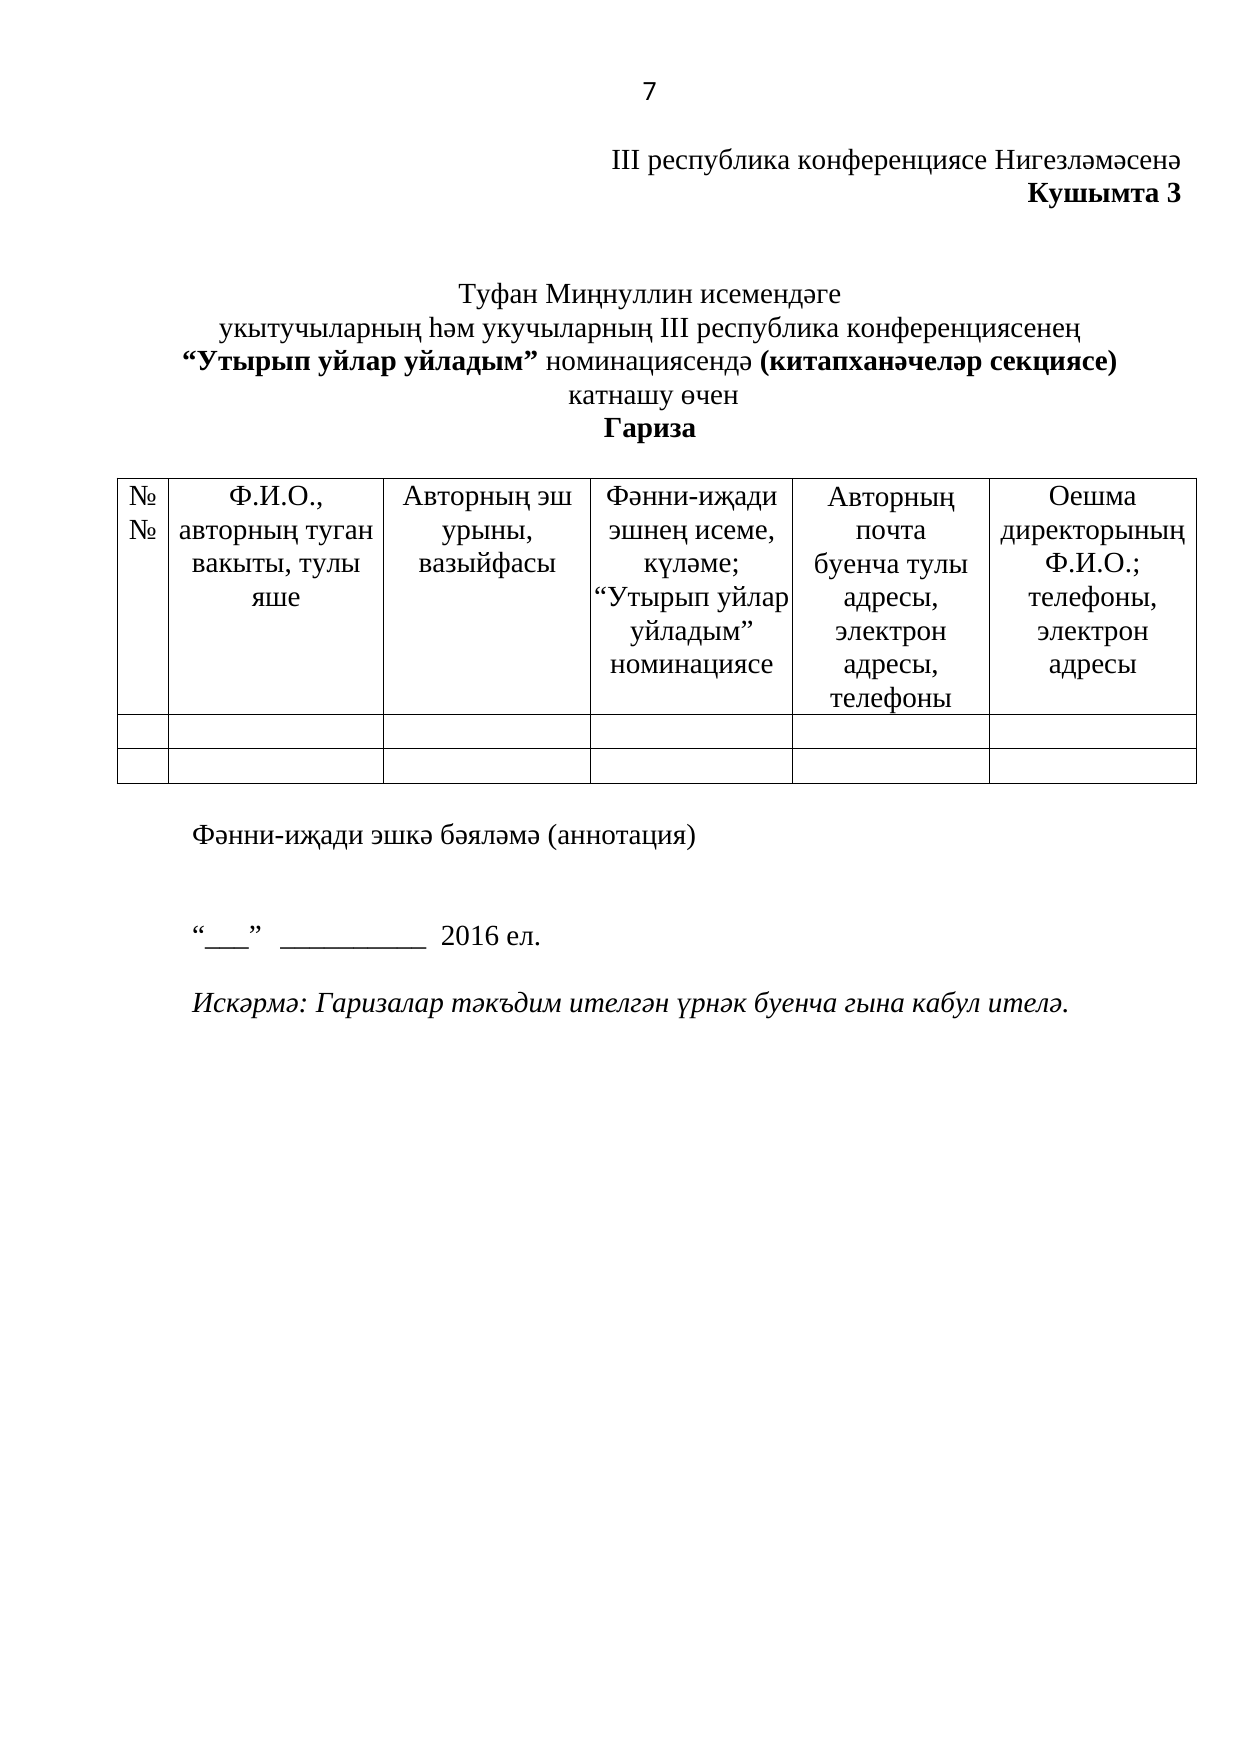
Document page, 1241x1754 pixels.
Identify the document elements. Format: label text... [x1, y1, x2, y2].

table_cell [990, 749, 1196, 783]
table_header № № [118, 479, 168, 713]
table_cell [591, 715, 792, 748]
table_header Авторның эш урыны, вазыйфасы [384, 479, 590, 713]
text Кушымта 3 [118, 176, 1181, 209]
table_cell [990, 715, 1196, 748]
table_header Фәнни-иҗади эшнең исеме, күләме; “Утырып уйлар уйладым” номинациясе [591, 479, 792, 713]
text Фәнни-иҗади эшкә бәяләмә (аннотация) [118, 817, 1181, 851]
table_header Авторның почта буенча тулы адресы, электрон адресы, телефоны [793, 479, 989, 713]
table_cell [118, 749, 168, 783]
table_cell [384, 715, 590, 748]
text Искәрмә: Гаризалар тәкъдим ителгән үрнәк буенча гына кабул ителә. [118, 985, 1181, 1019]
table_header Оешма директорының Ф.И.О.; телефоны, электрон адресы [990, 479, 1196, 713]
text Туфан Миңнуллин исемендәге укытучыларның һәм укучыларның III республика конференциясенең [118, 276, 1181, 343]
table_cell [169, 715, 383, 748]
table_cell [118, 715, 168, 748]
text III республика конференциясе Нигезләмәсенә [118, 142, 1181, 176]
table_header Ф.И.О., авторның туган вакыты, тулы яше [169, 479, 383, 713]
table_cell [793, 715, 989, 748]
table_cell [169, 749, 383, 783]
text Гариза [118, 410, 1181, 444]
table_cell [384, 749, 590, 783]
text “Утырып уйлар уйладым” номинациясендә (китапханәчеләр секциясе) [118, 343, 1181, 377]
table_cell [793, 749, 989, 783]
text катнашу өчен [118, 377, 1181, 410]
text “___” __________ 2016 ел. [118, 918, 1181, 952]
table_cell [591, 749, 792, 783]
